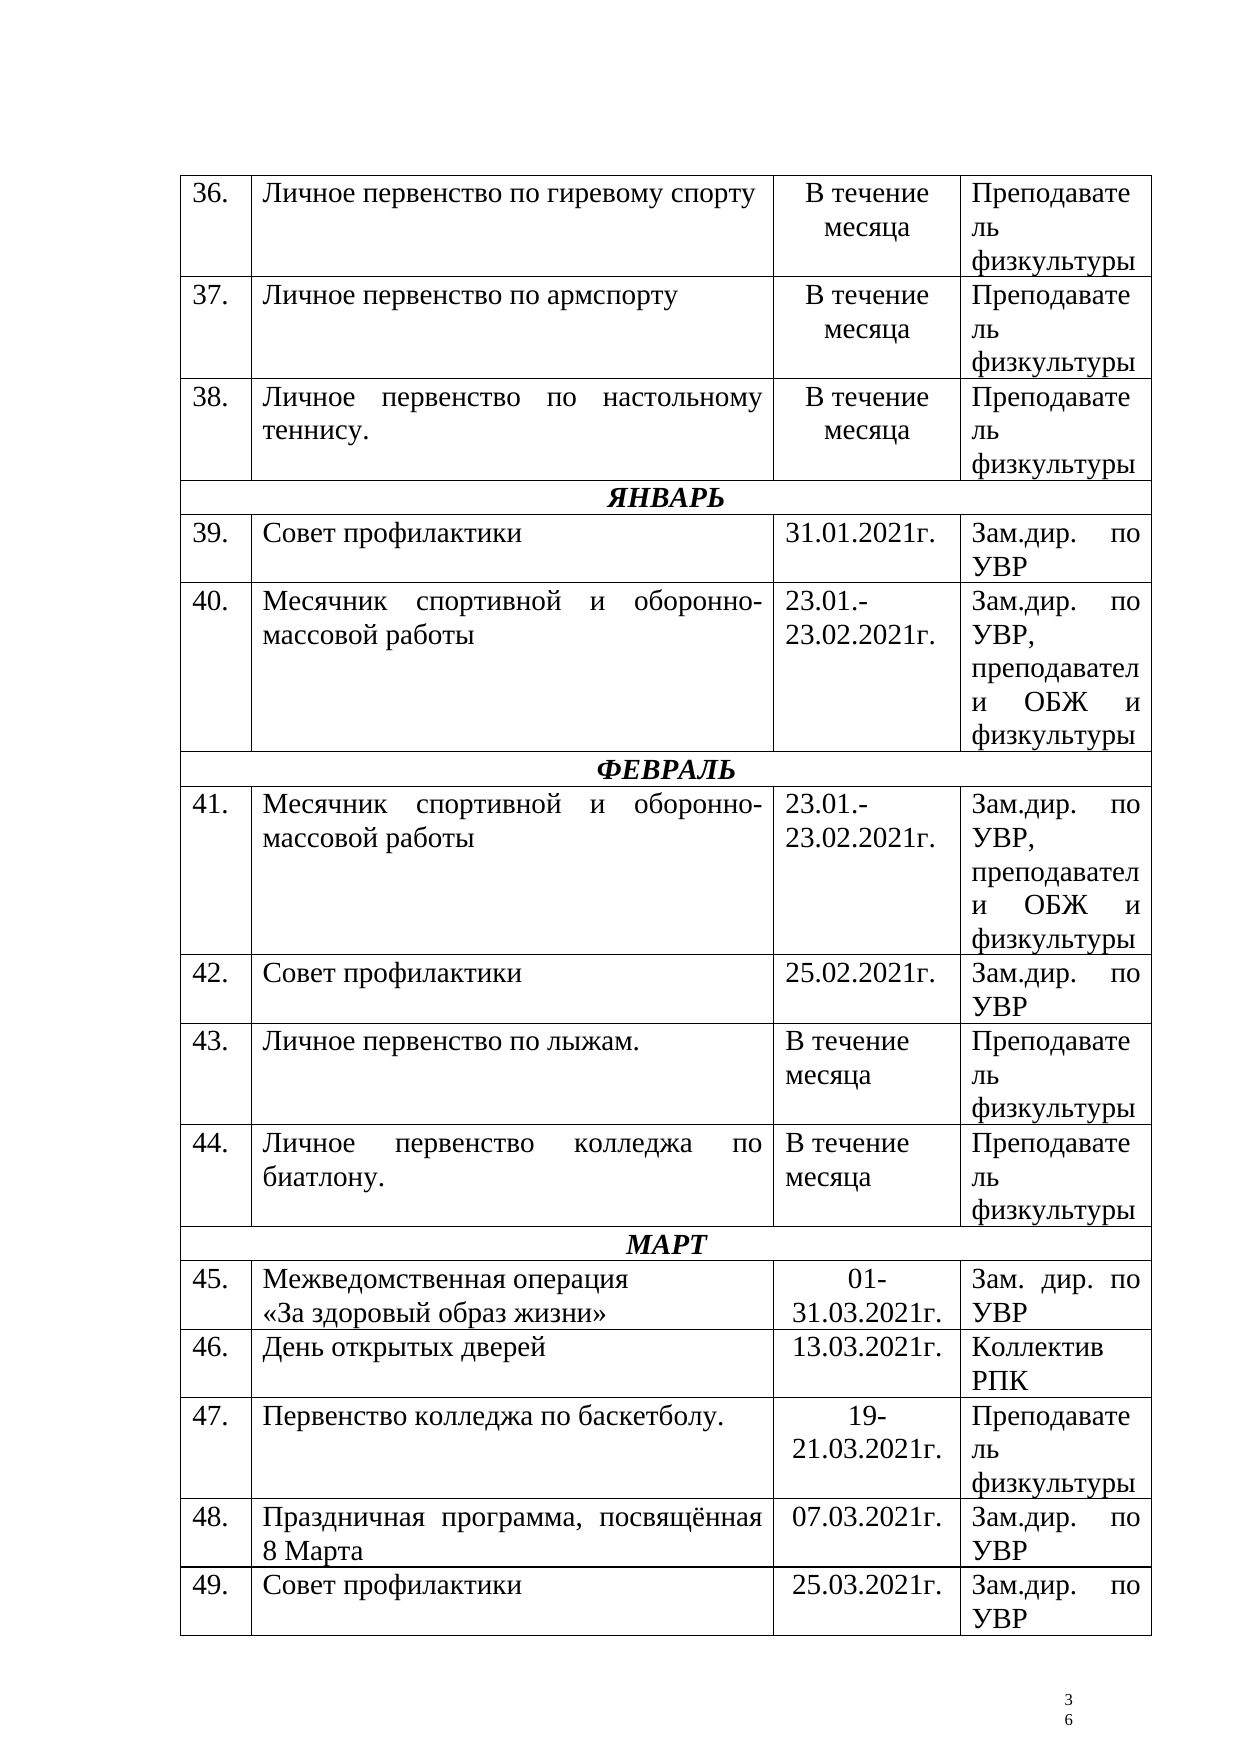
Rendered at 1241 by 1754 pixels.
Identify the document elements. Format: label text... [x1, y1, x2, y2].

table_cell В течение месяца [774, 176, 960, 276]
table_cell Праздничная программа, посвящённая 8 Марта [252, 1499, 773, 1566]
table_cell Зам.дир. по УВР [961, 515, 1151, 582]
table_cell [181, 277, 251, 378]
table_cell В течение месяца [774, 1024, 960, 1124]
table_cell Преподаватель физкультуры [961, 176, 1151, 276]
table_cell Личное первенство по лыжам. [252, 1024, 773, 1124]
table_cell Зам.дир. по УВР [961, 1568, 1151, 1634]
table_cell [181, 1125, 251, 1226]
table_cell 25.02.2021г. [774, 955, 960, 1022]
table_cell [181, 1568, 251, 1634]
table_cell [181, 1398, 251, 1498]
table_cell Преподаватель физкультуры [961, 1398, 1151, 1498]
table_cell Зам.дир. по УВР [961, 1499, 1151, 1566]
table_cell Месячник спортивной и оборонно-массовой работы [252, 583, 773, 751]
table_cell Межведомственная операция «За здоровый образ жизни» [252, 1261, 773, 1328]
table_cell Совет профилактики [252, 515, 773, 582]
table_cell Личное первенство по гиревому спорту [252, 176, 773, 276]
table_cell ФЕВРАЛЬ [181, 752, 1151, 786]
table_cell Преподаватель физкультуры [961, 277, 1151, 378]
table_cell 25.03.2021г. [774, 1568, 960, 1634]
table_cell [181, 1330, 251, 1397]
table_cell [181, 515, 251, 582]
table_cell [181, 1261, 251, 1328]
table_cell Зам.дир. по УВР, преподаватели ОБЖ и физкультуры [961, 583, 1151, 751]
table_cell В течение месяца [774, 277, 960, 378]
table_cell 01-31.03.2021г. [774, 1261, 960, 1328]
table_cell В течение месяца [774, 1125, 960, 1226]
table_cell Совет профилактики [252, 1568, 773, 1634]
table_cell 13.03.2021г. [774, 1330, 960, 1397]
table_cell [181, 955, 251, 1022]
table_cell [181, 176, 251, 276]
table_cell 23.01.-23.02.2021г. [774, 787, 960, 954]
table_cell [181, 583, 251, 751]
table_cell Коллектив РПК [961, 1330, 1151, 1397]
table_cell Преподаватель физкультуры [961, 1024, 1151, 1124]
table_cell ЯНВАРЬ [181, 481, 1151, 514]
table_cell День открытых дверей [252, 1330, 773, 1397]
table_cell Преподаватель физкультуры [961, 379, 1151, 479]
table_cell [181, 379, 251, 479]
table_cell 31.01.2021г. [774, 515, 960, 582]
table_cell 19-21.03.2021г. [774, 1398, 960, 1498]
table_cell 07.03.2021г. [774, 1499, 960, 1566]
table_cell Первенство колледжа по баскетболу. [252, 1398, 773, 1498]
table_cell Зам.дир. по УВР, преподаватели ОБЖ и физкультуры [961, 787, 1151, 954]
table_cell Личное первенство колледжа по биатлону. [252, 1125, 773, 1226]
table_cell [181, 1499, 251, 1566]
table_cell 23.01.-23.02.2021г. [774, 583, 960, 751]
table_cell Зам.дир. по УВР [961, 955, 1151, 1022]
table_cell Личное первенство по армспорту [252, 277, 773, 378]
table_cell Месячник спортивной и оборонно-массовой работы [252, 787, 773, 954]
table_cell Зам. дир. по УВР [961, 1261, 1151, 1328]
table_cell В течение месяца [774, 379, 960, 479]
table_cell МАРТ [181, 1227, 1151, 1260]
table_cell [181, 787, 251, 954]
table_cell Преподаватель физкультуры [961, 1125, 1151, 1226]
table_cell Совет профилактики [252, 955, 773, 1022]
table_cell [181, 1024, 251, 1124]
table_cell Личное первенство по настольному теннису. [252, 379, 773, 479]
